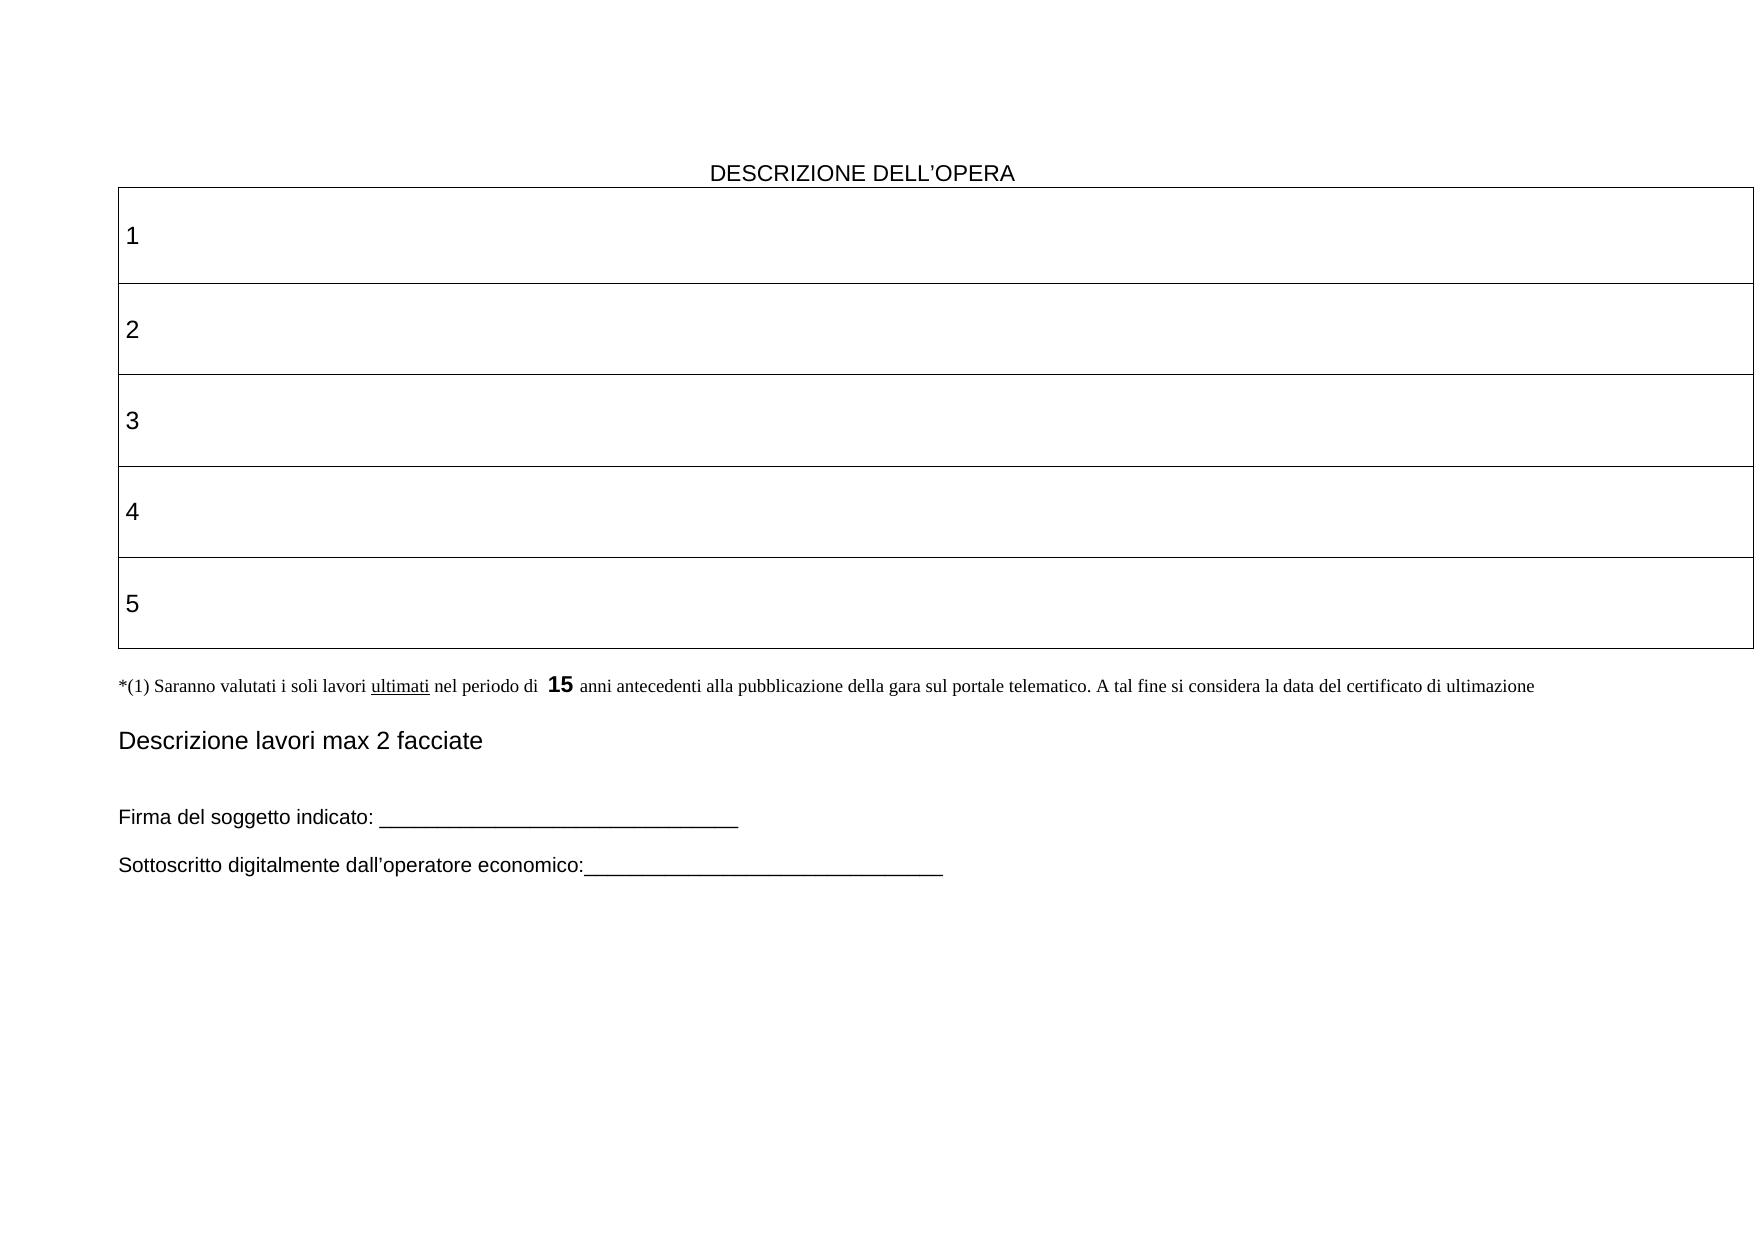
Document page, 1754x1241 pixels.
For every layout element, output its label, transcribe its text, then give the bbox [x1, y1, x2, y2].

table_cell 4 [119, 467, 1753, 557]
table_header 1 [119, 188, 1753, 283]
text Firma del soggetto indicato: _______________________________ [118, 805, 1606, 829]
table_cell 5 [119, 558, 1753, 648]
table_cell 2 [119, 284, 1753, 374]
table_cell 3 [119, 375, 1753, 466]
text *(1) Saranno valutati i soli lavori ultimati nel periodo di 15 anni antecedenti alla pubblicazione della gara sul portale telematico. A tal fine si considera la data del certificato di ultimazione [118, 671, 1606, 697]
text Descrizione lavori max 2 facciate [118, 726, 1606, 755]
text Sottoscritto digitalmente dall’operatore economico:_______________________________ [118, 853, 1606, 877]
text DESCRIZIONE DELL’OPERA [118, 160, 1606, 187]
